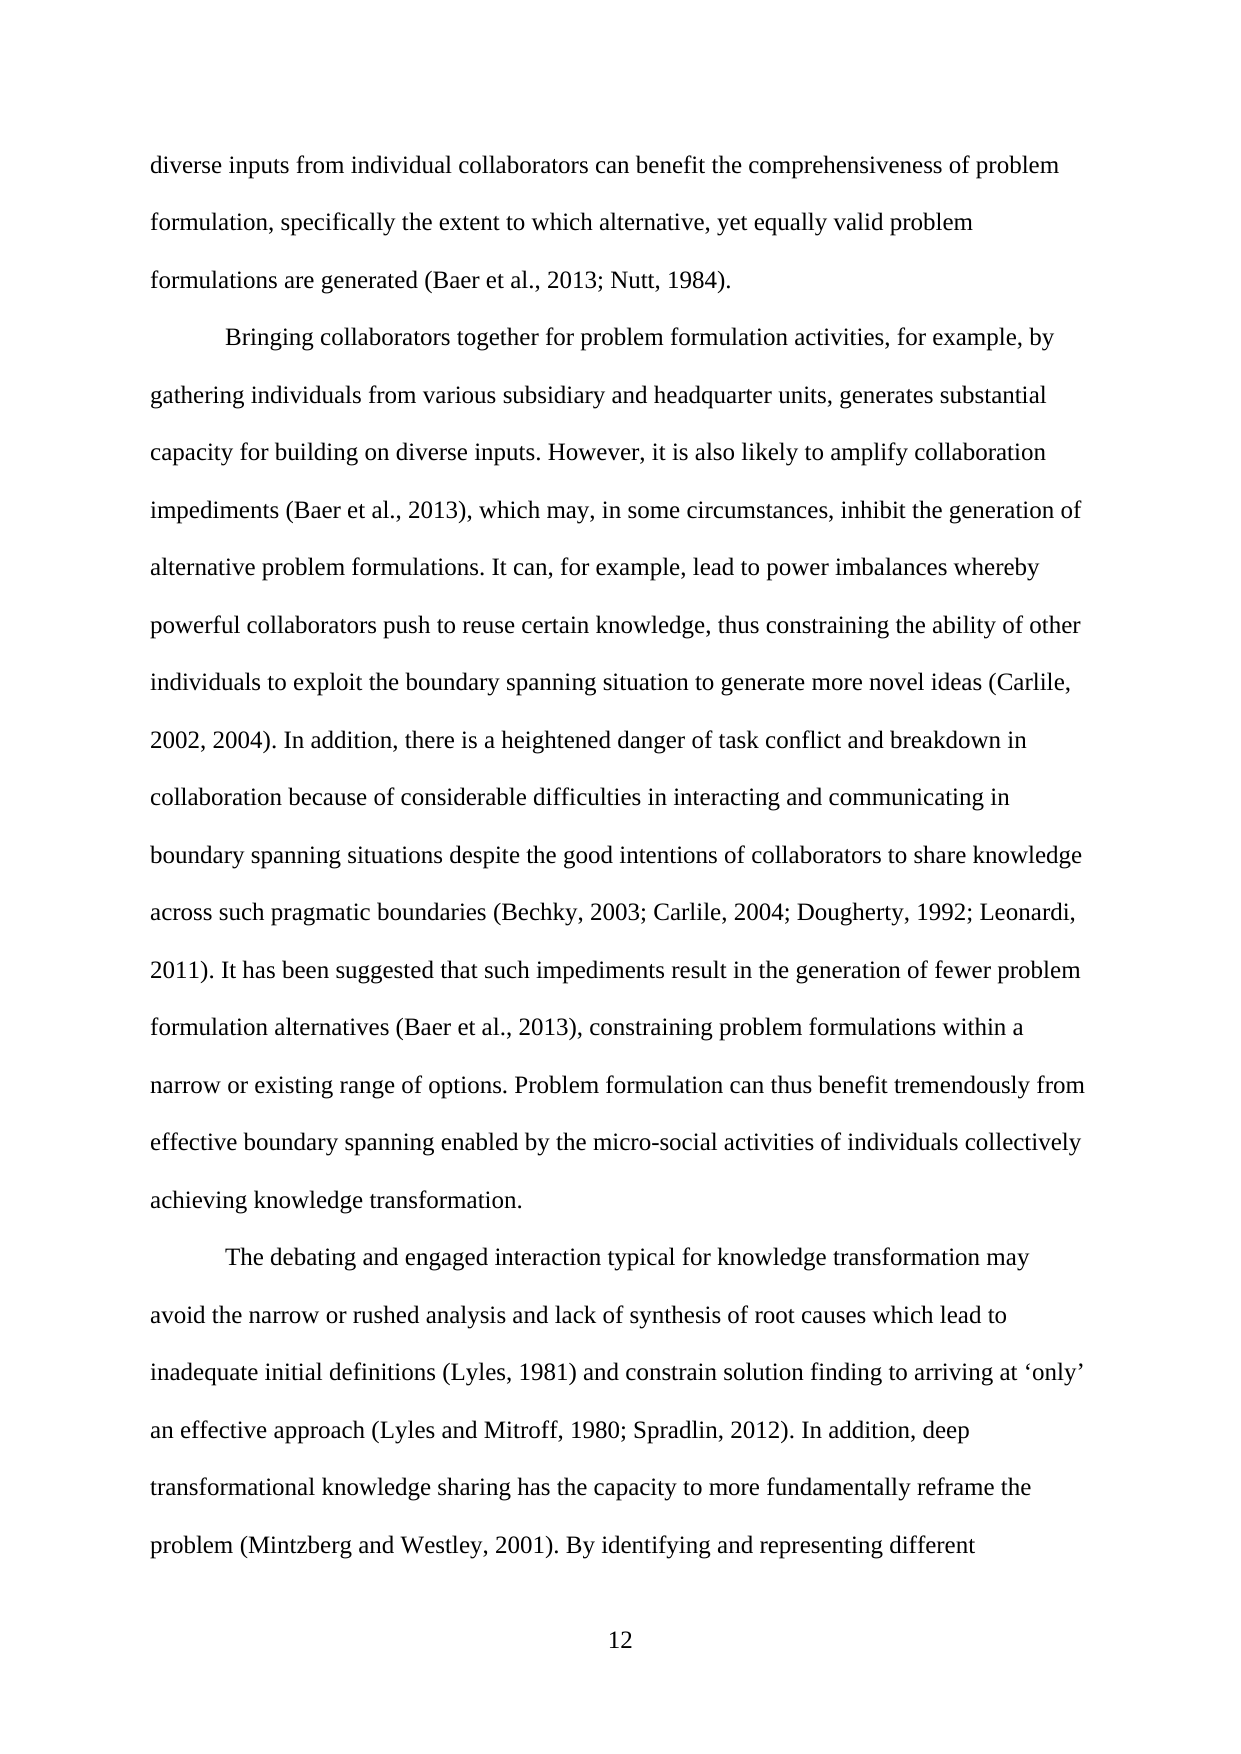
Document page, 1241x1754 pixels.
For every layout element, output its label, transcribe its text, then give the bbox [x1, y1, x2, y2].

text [150, 1242, 1090, 1559]
text Bringing collaborators together for problem formulation activities, for example, by gathering individuals from various subsidiary and headquarter units, generates substantial capacity for building on diverse inputs. However, it is also likely to amplify collaboration impediments (Baer et al., 2013), which may, in some circumstances, inhibit the generation of alternative problem formulations. It can, for example, lead to power imbalances whereby powerful collaborators push to reuse certain knowledge, thus constraining the ability of other individuals to exploit the boundary spanning situation to generate more novel ideas (Carlile, 2002, 2004). In addition, there is a heightened danger of task conflict and breakdown in collaboration because of considerable difficulties in interacting and communicating in boundary spanning situations despite the good intentions of collaborators to share knowledge across such pragmatic boundaries (Bechky, 2003; Carlile, 2004; Dougherty, 1992; Leonardi, 2011). It has been suggested that such impediments result in the generation of fewer problem formulation alternatives (Baer et al., 2013), constraining problem formulations within a narrow or existing range of options. Problem formulation can thus benefit tremendously from effective boundary spanning enabled by the micro-social activities of individuals collectively achieving knowledge transformation. [150, 322, 1090, 1214]
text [150, 150, 1090, 294]
